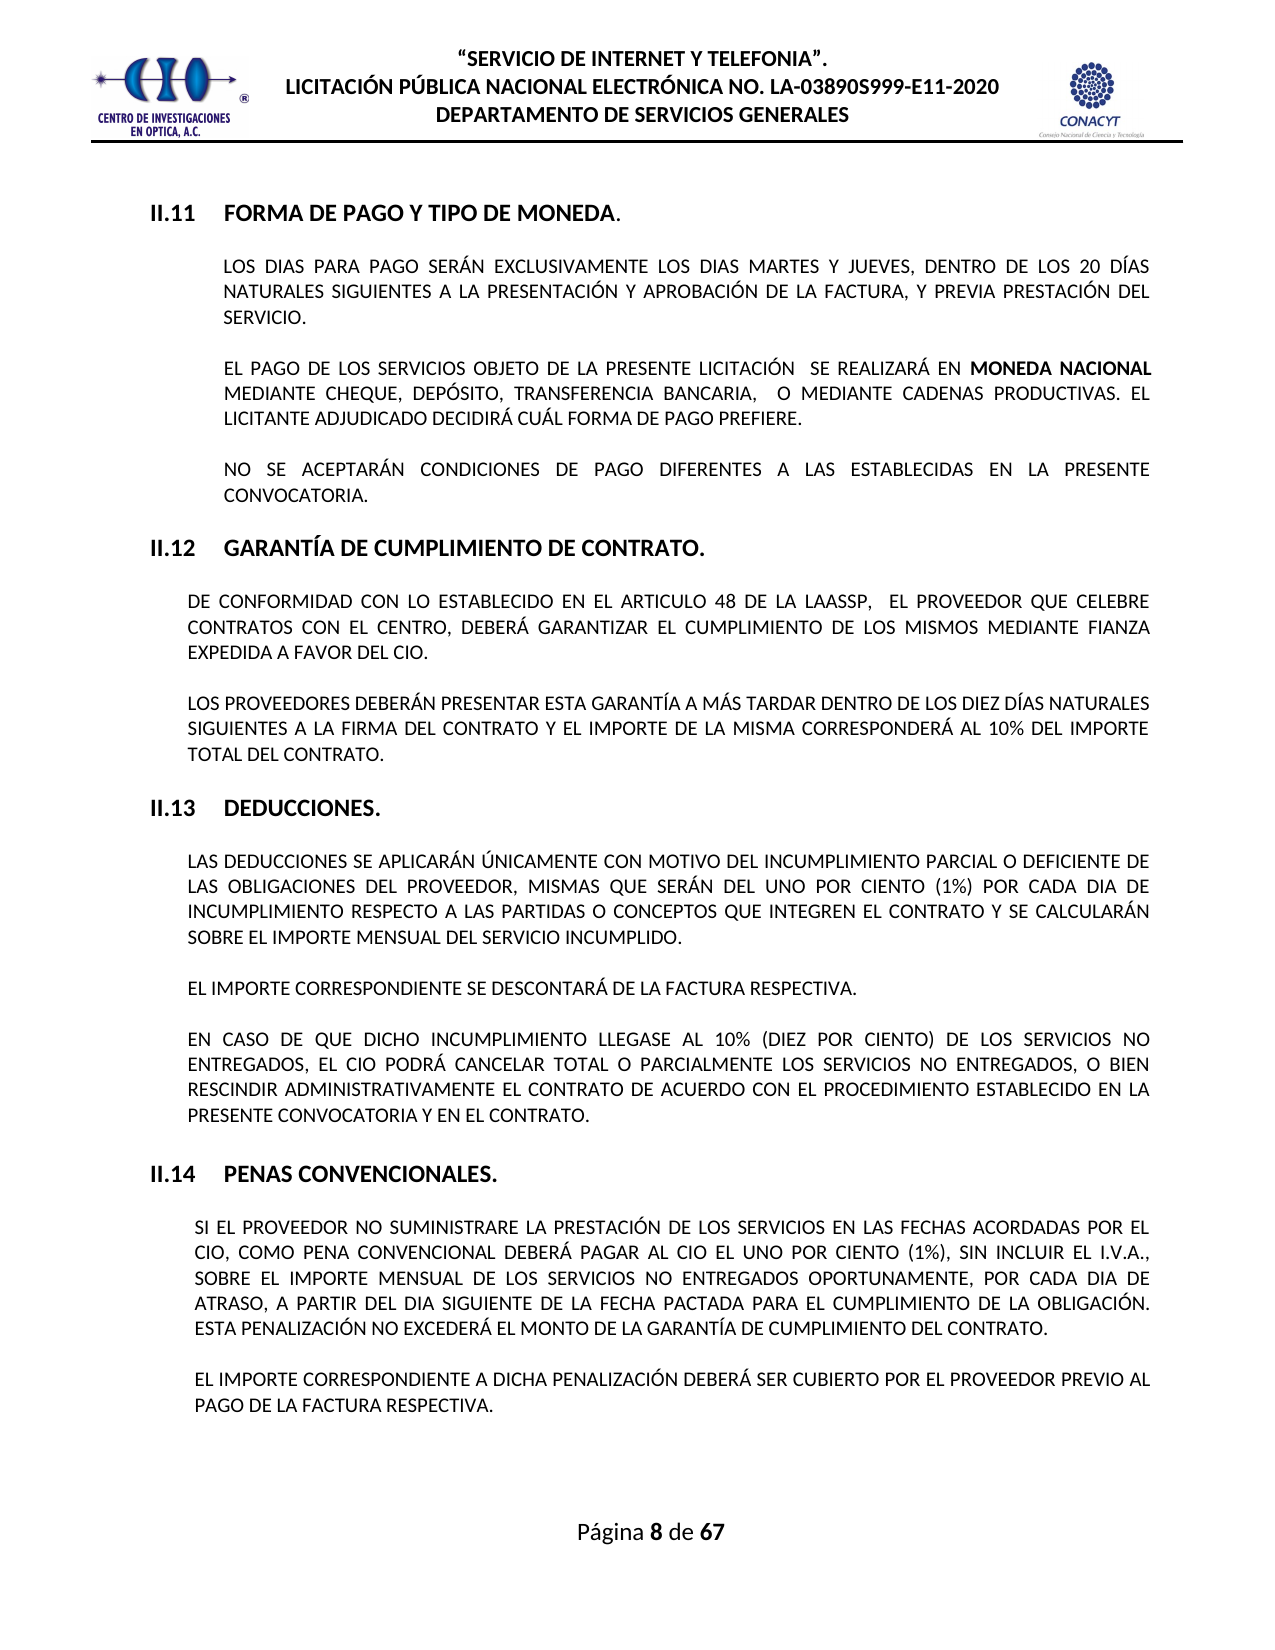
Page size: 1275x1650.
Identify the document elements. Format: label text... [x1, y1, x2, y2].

text EN CASO DE QUE DICHO INCUMPLIMIENTO LLEGASE AL 10% (DIEZ POR CIENTO) DE LOS SERVICIOS NO ENTREGADOS, EL CIO PODRÁ CANCELAR TOTAL O PARCIALMENTE LOS SERVICIOS NO ENTREGADOS, O BIEN RESCINDIR ADMINISTRATIVAMENTE EL CONTRATO DE ACUERDO CON EL PROCEDIMIENTO ESTABLECIDO EN LA PRESENTE CONVOCATORIA Y EN EL CONTRATO. [187, 1026, 1152, 1127]
text II.11 FORMA DE PAGO Y TIPO DE MONEDA. [150, 197, 1152, 228]
picture [1036, 62, 1145, 138]
text los dias para pago serán exclusivamente los dias martes y jueves, Dentro de los 20 DÍAS naturales siguientes a la presentación y aprobación de la factura, Y PREVIA PRESTACIÓN DEL SERVICIO. [223, 253, 1152, 329]
text NO SE ACEPTARÁN CONDICIONES DE PAGO DIFERENTES A LAS ESTABLECIDAS EN LA PRESENTE CONVOCATORIA. [224, 456, 1152, 507]
text II.12 GARANTÍA DE CUMPLIMIENTO DE CONTRATO. [150, 533, 1152, 563]
text SI EL PROVEEDOR NO SUMINISTRARE LA PRESTACIÓN DE LOS SERVICIOS EN LAS FECHAS ACORDADAS POR EL CIO, COMO PENA CONVENCIONAL DEBERÁ PAGAR AL CIO EL UNO POR CIENTO (1%), SIN INCLUIR EL I.V.A., SOBRE EL IMPORTE MENSUAL DE LOS SERVICIOS NO ENTREGADOS OPORTUNAMENTE, POR CADA DIA DE ATRASO, A PARTIR DEL DIA SIGUIENTE DE LA FECHA PACTADA PARA EL CUMPLIMIENTO DE LA OBLIGACIÓN. ESTA PENALIZACIÓN NO EXCEDERÁ EL monto de la garantía de cumplimiento del contrato. [194, 1214, 1152, 1341]
text II.14 PENAS CONVENCIONALES. [150, 1158, 1152, 1188]
text El importe correspondiente se descontará de la factura respectiva. [150, 975, 1152, 1000]
text El importe correspondiente a dicha penalización DEBERÁ SER CUBIERTO POR EL PROVEEDOR PREVIO AL PAGO DE LA FACTURA RESPECTIVA. [194, 1366, 1152, 1417]
picture [91, 56, 249, 138]
text LOS PROVEEDORES DEBERÁN PRESENTAR ESTA GARANTÍA A MÁS TARDAR DENTRO DE LOS DIEZ DÍAS NATURALES SIGUIENTES A LA FIRMA DEL CONTRATO Y EL IMPORTE DE LA MISMA CORRESPONDERÁ AL 10% DEL IMPORTE TOTAL DEL CONTRATO. [187, 690, 1152, 766]
text EL PAGO DE LOS SERVICIOS OBJETO DE LA PRESENTE LICITACIÓN SE REALIZARÁ EN MONEDA NACIONAL MEDIANTE CHEQUE, DEPÓSITO, TRANSFERENCIA BANCARIA, O MEDIANTE CADENAS PRODUCTIVAS. EL LICITANTE ADJUDICADO DECIDIRÁ CUÁL FORMA DE PAGO PREFIERE. [224, 355, 1152, 431]
text DE CONFORMIDAD CON LO ESTABLECIDO EN EL ARTICULO 48 DE LA LAASSP, EL PROVEEDOR QUE CELEBRE CONTRATOS CON EL CENTRO, DEBERÁ GARANTIZAR EL CUMPLIMIENTO DE LOS MISMOS MEDIANTE FIANZA EXPEDIDA A FAVOR DEL CIO. [187, 588, 1152, 665]
text LAS DEDUCCIONES SE APLICARÁN ÚNICAMENTE CON MOTIVO DEL INCUMPLIMIENTO PARCIAL O DEFICIENTE DE LAS OBLIGACIONES DEL PROVEEDOR, MISMAS QUE SERÁN DEL UNO POR CIENTO (1%) POR CADA DIA DE INCUMPLIMIENTO RESPECTO A LAS PARTIDAS O CONCEPTOS QUE INTEGREN EL CONTRATO Y SE CALCULARÁN SOBRE EL IMPORTE MENSUAL DEL SERVICIO INCUMPLIDO. [187, 848, 1152, 949]
text II.13 DEDUCCIONES. [150, 792, 1152, 822]
